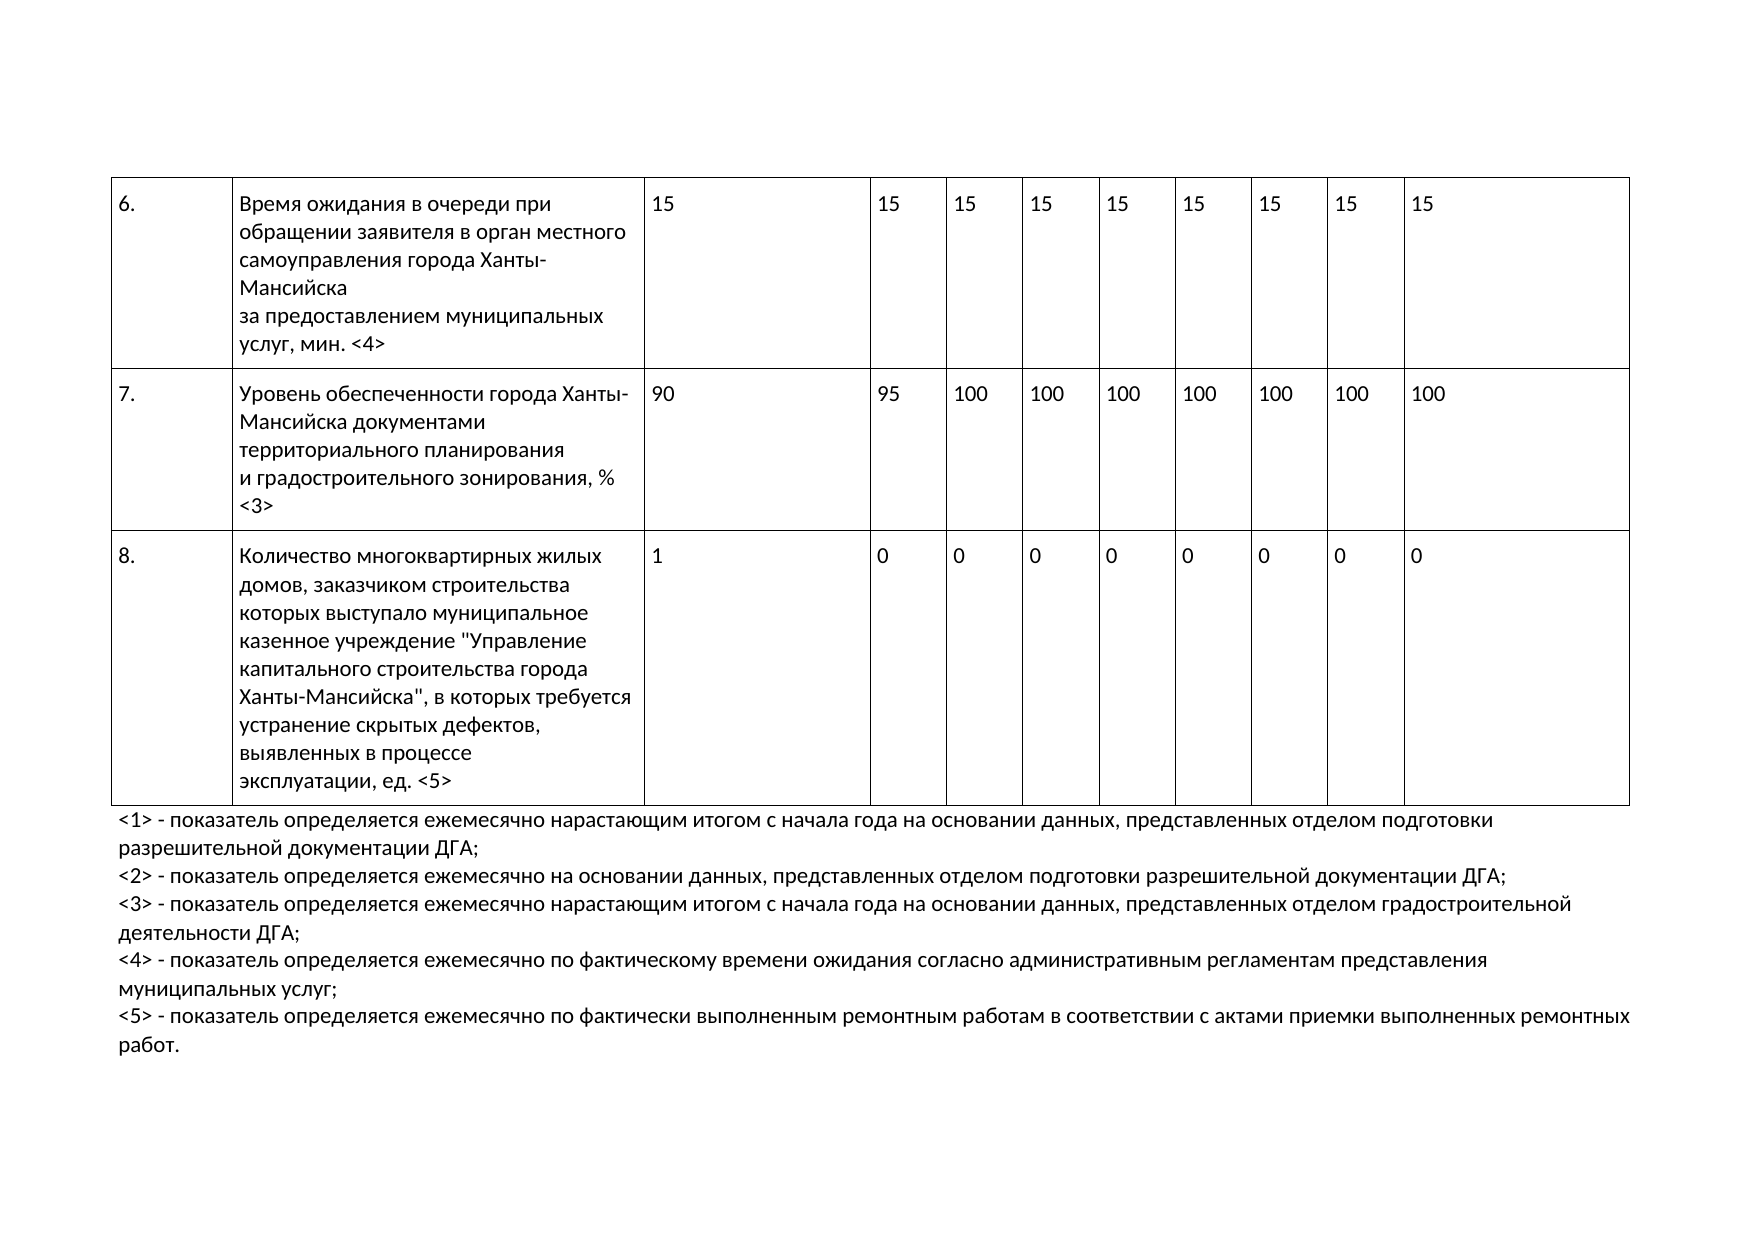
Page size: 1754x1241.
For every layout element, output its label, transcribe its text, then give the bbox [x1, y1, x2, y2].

table_cell 8. [112, 531, 232, 804]
table_cell 0 [1100, 531, 1175, 804]
table_cell 100 [1023, 369, 1099, 530]
table_cell 15 [1023, 178, 1099, 368]
text <3> - показатель определяется ежемесячно нарастающим итогом с начала года на основании данных, представленных отделом градостроительной деятельности ДГА; [118, 889, 1636, 946]
table_cell 15 [947, 178, 1022, 368]
table_cell 100 [947, 369, 1022, 530]
text <5> - показатель определяется ежемесячно по фактически выполненным ремонтным работам в соответствии с актами приемки выполненных ремонтных работ. [118, 1002, 1636, 1058]
table_cell 15 [1100, 178, 1175, 368]
table_cell 15 [1328, 178, 1404, 368]
table_cell 0 [871, 531, 946, 804]
table_cell 15 [1405, 178, 1629, 368]
table_cell Уровень обеспеченности города Ханты-Мансийска документами территориального планирования и градостроительного зонирования, % <3> [233, 369, 644, 530]
text <4> - показатель определяется ежемесячно по фактическому времени ожидания согласно административным регламентам представления муниципальных услуг; [118, 946, 1636, 1002]
table_cell 100 [1405, 369, 1629, 530]
table_cell 95 [871, 369, 946, 530]
table_cell 100 [1176, 369, 1251, 530]
table_cell 100 [1100, 369, 1175, 530]
table_cell Количество многоквартирных жилых домов, заказчиком строительства которых выступало муниципальное казенное учреждение "Управление капитального строительства города Ханты-Мансийска", в которых требуется устранение скрытых дефектов, выявленных в процессе эксплуатации, ед. <5> [233, 531, 644, 804]
text <1> - показатель определяется ежемесячно нарастающим итогом с начала года на основании данных, представленных отделом подготовки разрешительной документации ДГА; [118, 806, 1636, 862]
table_cell 15 [645, 178, 870, 368]
table_cell 1 [645, 531, 870, 804]
table_cell 0 [947, 531, 1022, 804]
table_cell 0 [1328, 531, 1404, 804]
table_cell 6. [112, 178, 232, 368]
table_cell 100 [1328, 369, 1404, 530]
table_cell 0 [1176, 531, 1251, 804]
table_cell 0 [1405, 531, 1629, 804]
table_cell 15 [1252, 178, 1327, 368]
table_cell 90 [645, 369, 870, 530]
table_cell 7. [112, 369, 232, 530]
table_cell 0 [1023, 531, 1099, 804]
table_cell 0 [1252, 531, 1327, 804]
table_cell Время ожидания в очереди при обращении заявителя в орган местного самоуправления города Ханты-Мансийска за предоставлением муниципальных услуг, мин. <4> [233, 178, 644, 368]
table_cell 15 [1176, 178, 1251, 368]
text <2> - показатель определяется ежемесячно на основании данных, представленных отделом подготовки разрешительной документации ДГА; [118, 862, 1636, 889]
table_cell 15 [871, 178, 946, 368]
table_cell 100 [1252, 369, 1327, 530]
